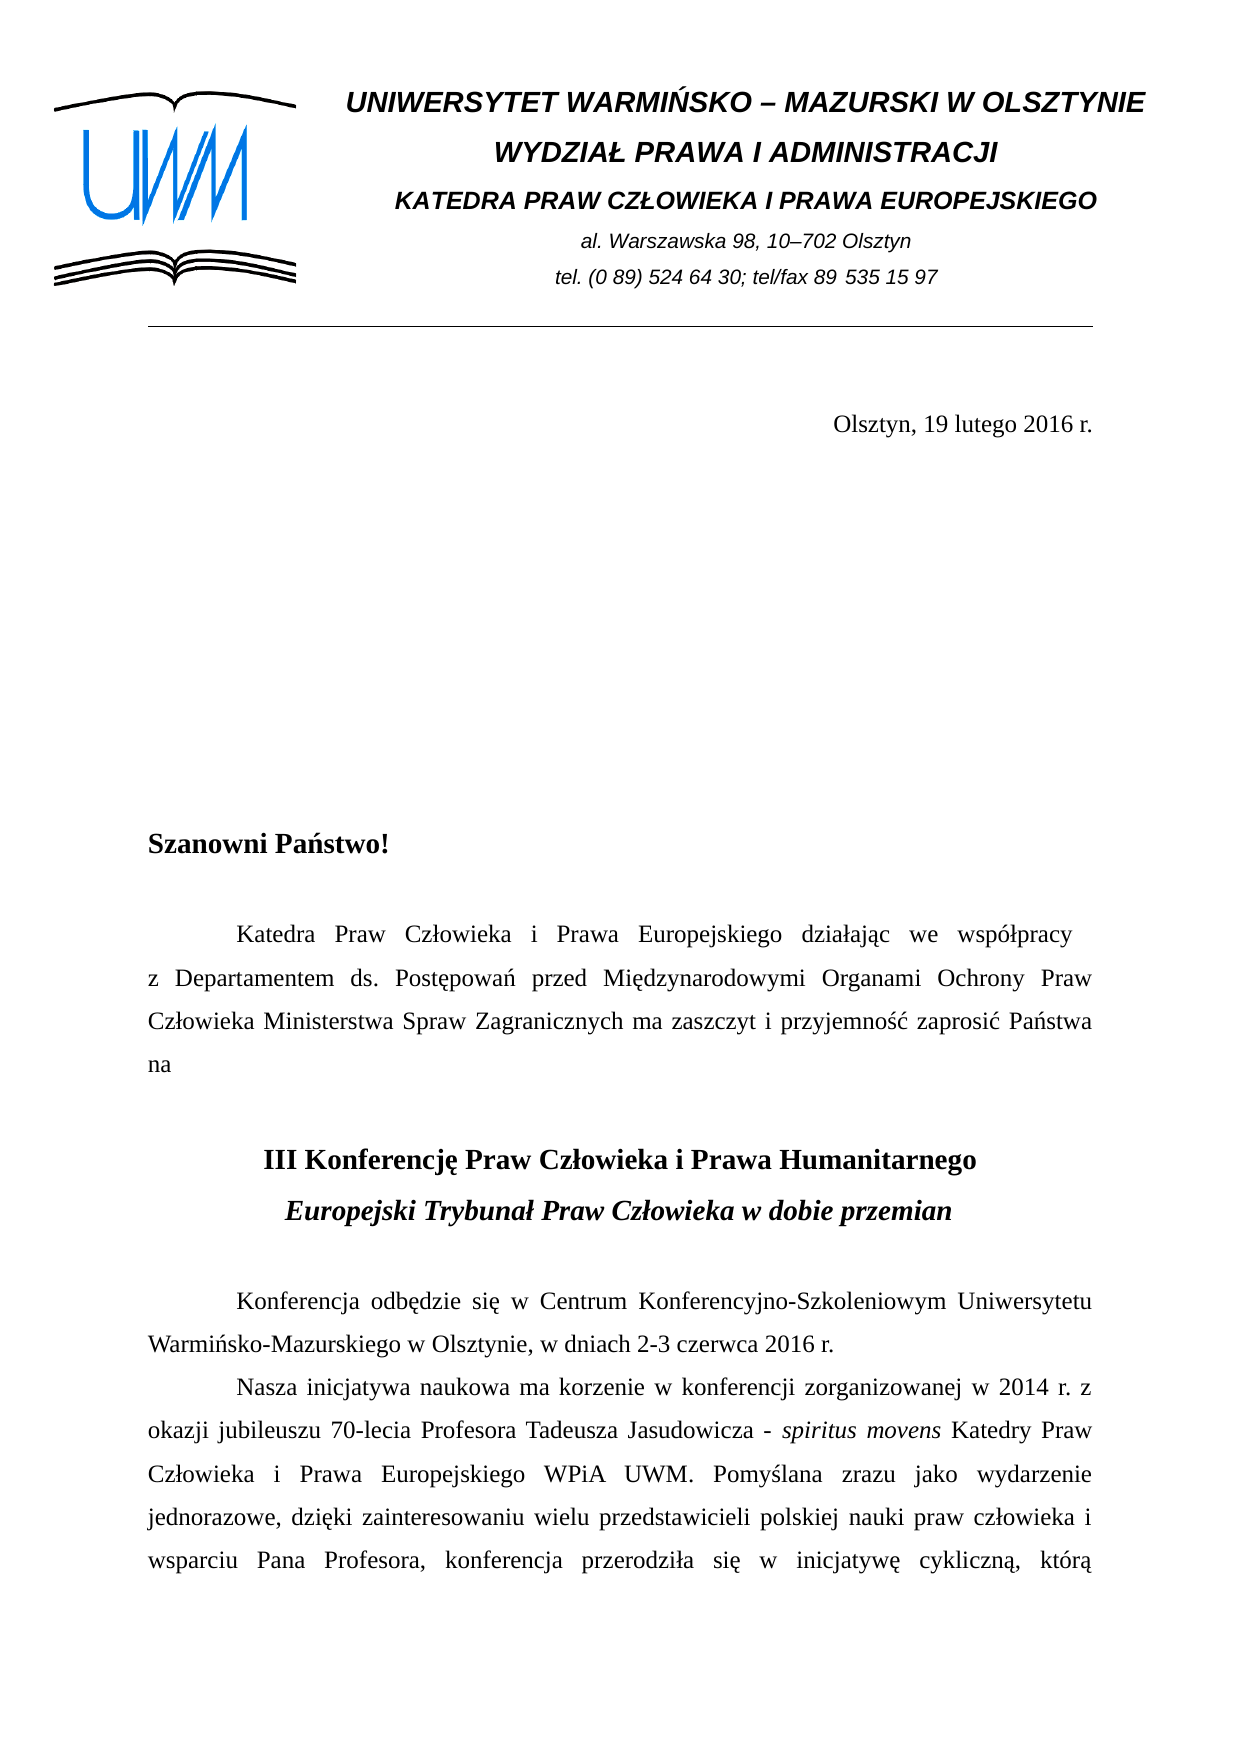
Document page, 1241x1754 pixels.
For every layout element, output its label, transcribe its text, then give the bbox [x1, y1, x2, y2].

text Szanowni Państwo! [148, 826, 1093, 860]
text Olsztyn, 19 lutego 2016 r. [148, 409, 1093, 438]
text Katedra Praw Człowieka i Prawa Europejskiego działając we współpracy z Departamentem ds. Postępowań przed Międzynarodowymi Organami Ochrony Praw Człowieka Ministerstwa Spraw Zagranicznych ma zaszczyt i przyjemność zaprosić Państwa na [148, 919, 1093, 1078]
text Europejski Trybunał Praw Człowieka w dobie przemian [148, 1193, 1093, 1226]
text III Konferencję Praw Człowieka i Prawa Humanitarnego [148, 1142, 1093, 1176]
text Konferencja odbędzie się w Centrum Konferencyjno-Szkoleniowym Uniwersytetu Warmińsko-Mazurskiego w Olsztynie, w dniach 2-3 czerwca 2016 r. [148, 1286, 1093, 1358]
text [148, 1372, 1093, 1574]
